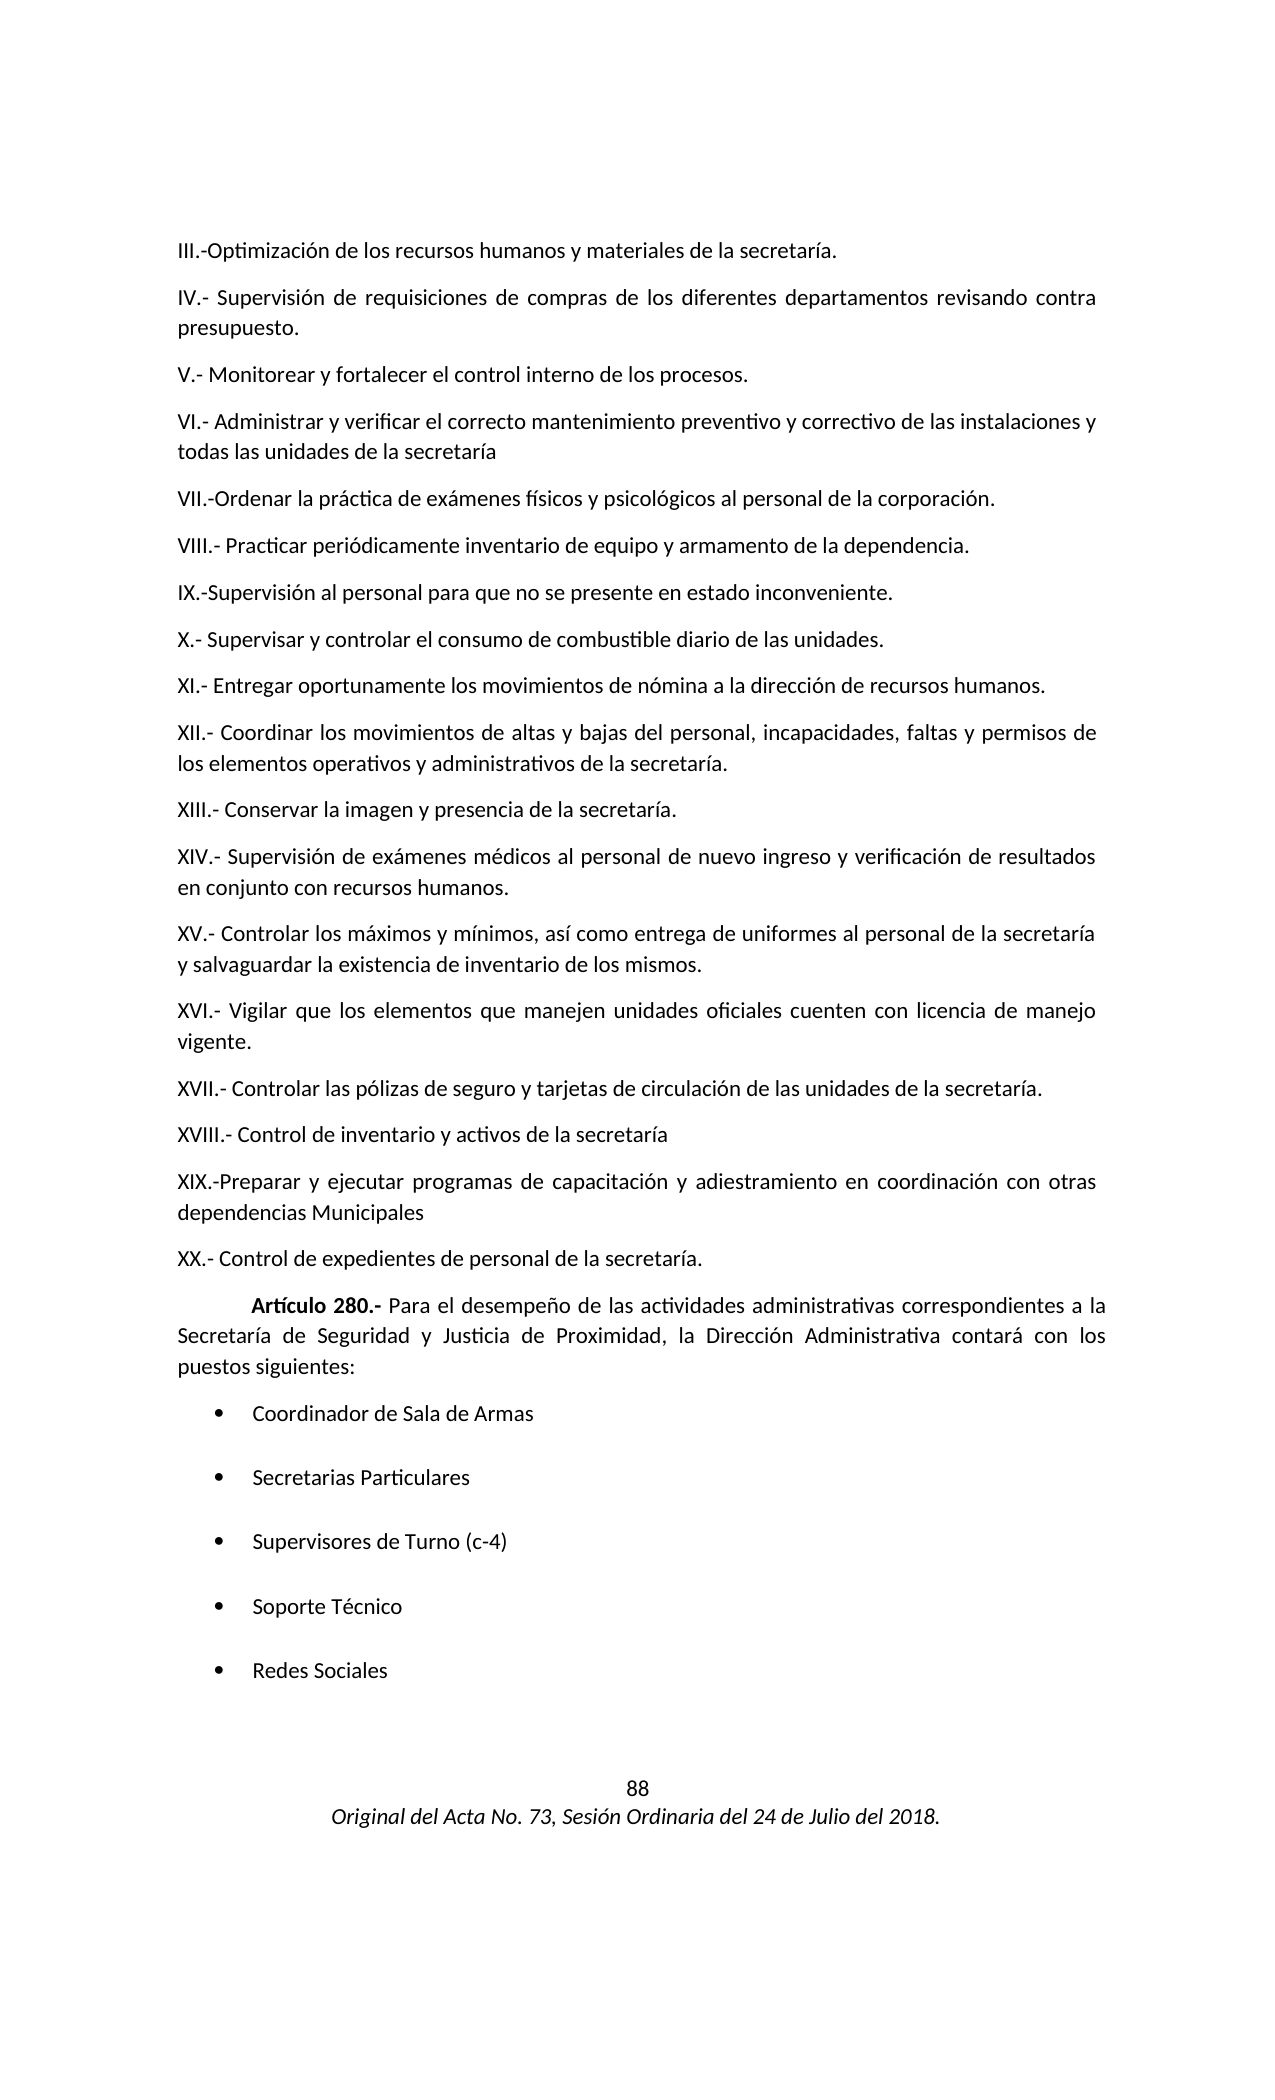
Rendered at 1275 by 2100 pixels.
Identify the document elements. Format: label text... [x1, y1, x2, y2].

text Artículo 280.- Para el desempeño de las actividades administrativas correspondientes a la Secretaría de Seguridad y Justicia de Proximidad, la Dirección Administrativa contará con los puestos siguientes: [177, 1291, 1107, 1380]
text XIII.- Conservar la imagen y presencia de la secretaría. [177, 796, 1098, 824]
list Soporte Técnico [215, 1592, 1098, 1620]
list Secretarias Particulares [215, 1463, 1098, 1491]
text XVI.- Vigilar que los elementos que manejen unidades oficiales cuenten con licencia de manejo vigente. [177, 997, 1098, 1055]
list Coordinador de Sala de Armas [215, 1399, 1098, 1427]
text VII.-Ordenar la práctica de exámenes físicos y psicológicos al personal de la corporación. [177, 484, 1098, 512]
list Redes Sociales [215, 1656, 1098, 1684]
text XV.- Controlar los máximos y mínimos, así como entrega de uniformes al personal de la secretaría y salvaguardar la existencia de inventario de los mismos. [177, 919, 1098, 978]
text XX.- Control de expedientes de personal de la secretaría. [177, 1244, 1098, 1273]
text VIII.- Practicar periódicamente inventario de equipo y armamento de la dependencia. [177, 531, 1098, 559]
text XII.- Coordinar los movimientos de altas y bajas del personal, incapacidades, faltas y permisos de los elementos operativos y administrativos de la secretaría. [177, 718, 1098, 777]
text XI.- Entregar oportunamente los movimientos de nómina a la dirección de recursos humanos. [177, 672, 1098, 700]
text VI.- Administrar y verificar el correcto mantenimiento preventivo y correctivo de las instalaciones y todas las unidades de la secretaría [177, 407, 1098, 465]
text III.-Optimización de los recursos humanos y materiales de la secretaría. [177, 236, 1098, 264]
text IV.- Supervisión de requisiciones de compras de los diferentes departamentos revisando contra presupuesto. [177, 283, 1098, 341]
text IX.-Supervisión al personal para que no se presente en estado inconveniente. [177, 578, 1098, 606]
list Supervisores de Turno (c-4) [215, 1527, 1098, 1556]
text XVII.- Controlar las pólizas de seguro y tarjetas de circulación de las unidades de la secretaría. [177, 1074, 1098, 1102]
text XVIII.- Control de inventario y activos de la secretaría [177, 1121, 1098, 1149]
text V.- Monitorear y fortalecer el control interno de los procesos. [177, 360, 1098, 388]
text XIX.-Preparar y ejecutar programas de capacitación y adiestramiento en coordinación con otras dependencias Municipales [177, 1167, 1098, 1226]
text X.- Supervisar y controlar el consumo de combustible diario de las unidades. [177, 625, 1098, 653]
text XIV.- Supervisión de exámenes médicos al personal de nuevo ingreso y verificación de resultados en conjunto con recursos humanos. [177, 842, 1098, 901]
